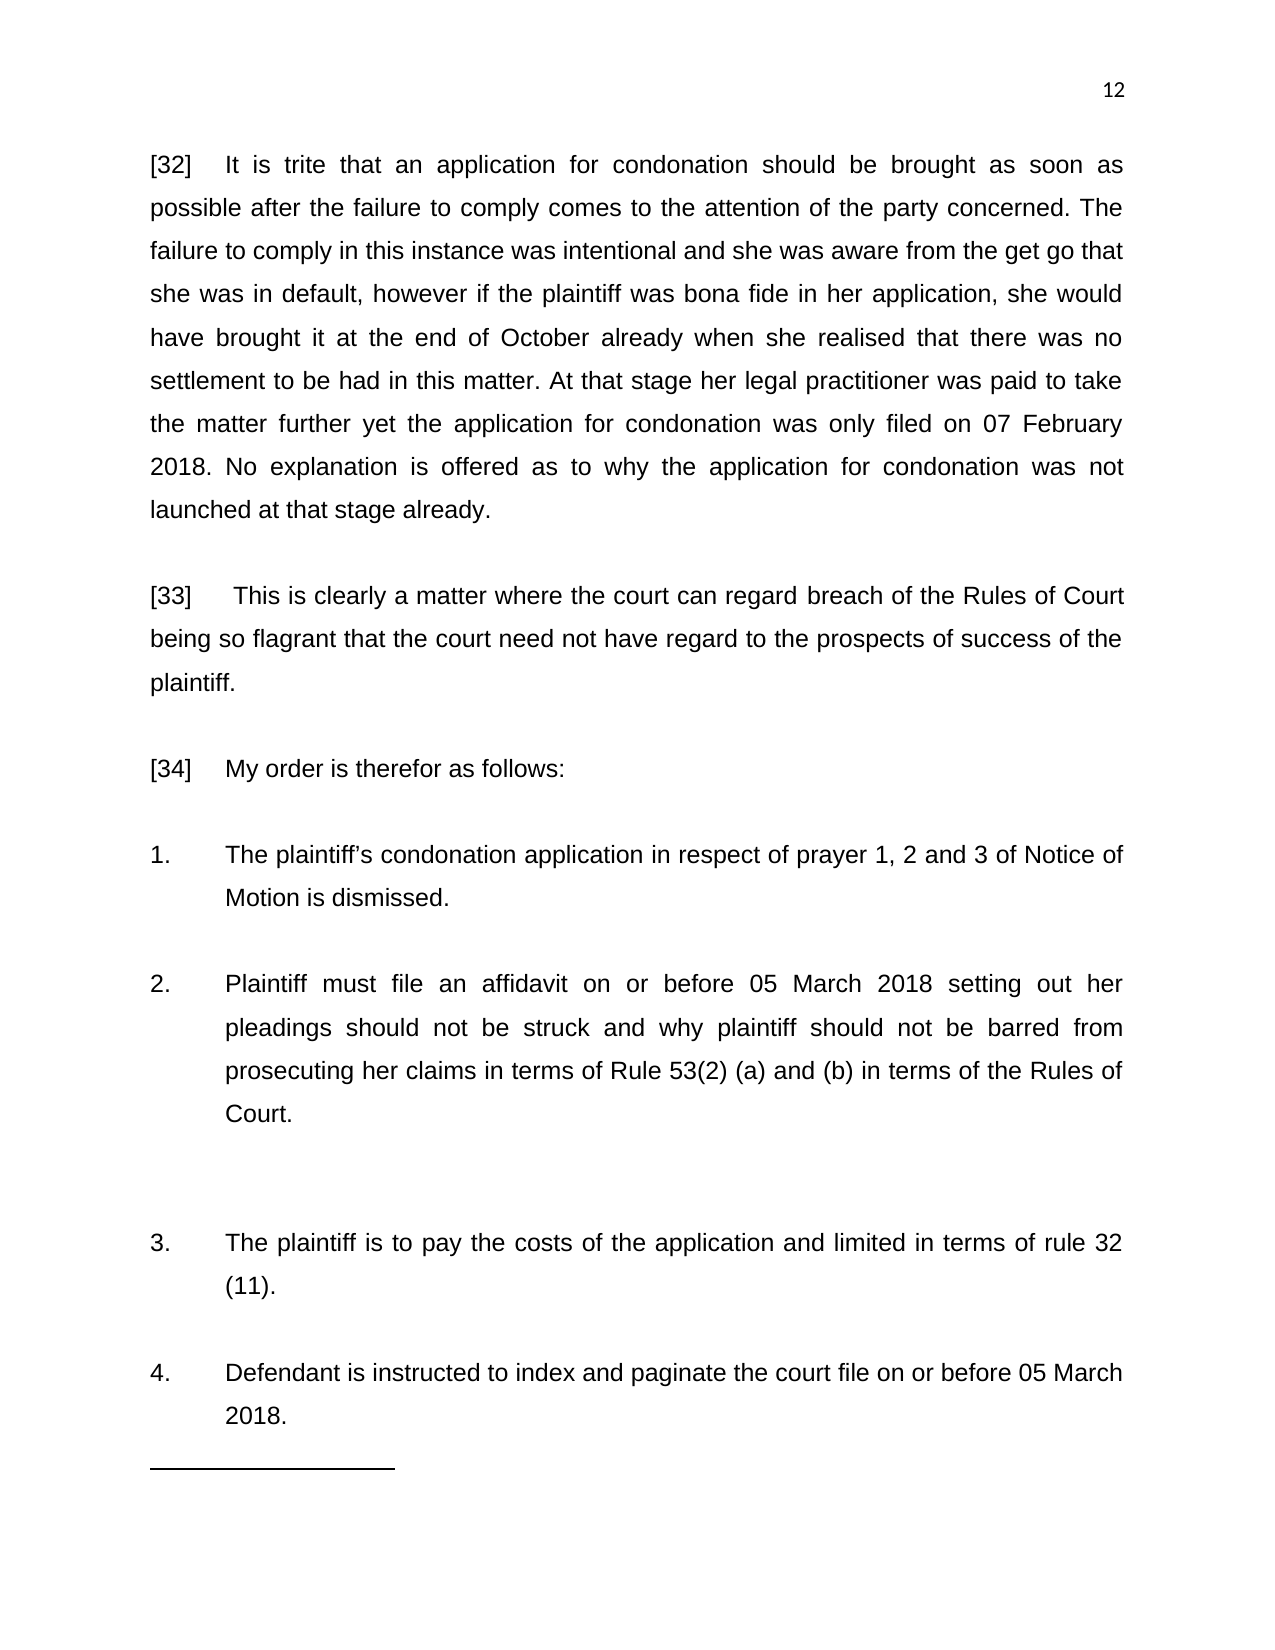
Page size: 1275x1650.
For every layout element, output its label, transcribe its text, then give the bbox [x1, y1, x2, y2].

text [33] This is clearly a matter where the court can regard breach of the Rules of Court being so flagrant that the court need not have regard to the prospects of success of the plaintiff. [150, 581, 1125, 696]
list Plaintiff must file an affidavit on or before 05 March 2018 setting out her pleadings should not be struck and why plaintiff should not be barred from prosecuting her claims in terms of Rule 53(2) (a) and (b) in terms of the Rules of Court. [150, 969, 1125, 1127]
list Defendant is instructed to index and paginate the court file on or before 05 March 2018. [150, 1357, 1125, 1429]
text [32] It is trite that an application for condonation should be brought as soon as possible after the failure to comply comes to the attention of the party concerned. The failure to comply in this instance was intentional and she was aware from the get go that she was in default, however if the plaintiff was bona fide in her application, she would have brought it at the end of October already when she realised that there was no settlement to be had in this matter. At that stage her legal practitioner was paid to take the matter further yet the application for condonation was only filed on 07 February 2018. No explanation is offered as to why the application for condonation was not launched at that stage already. [150, 150, 1125, 524]
text [34] My order is therefor as follows: [150, 754, 1125, 782]
list The plaintiff is to pay the costs of the application and limited in terms of rule 32 (11). [150, 1228, 1125, 1300]
list The plaintiff’s condonation application in respect of prayer 1, 2 and 3 of Notice of Motion is dismissed. [150, 840, 1125, 912]
